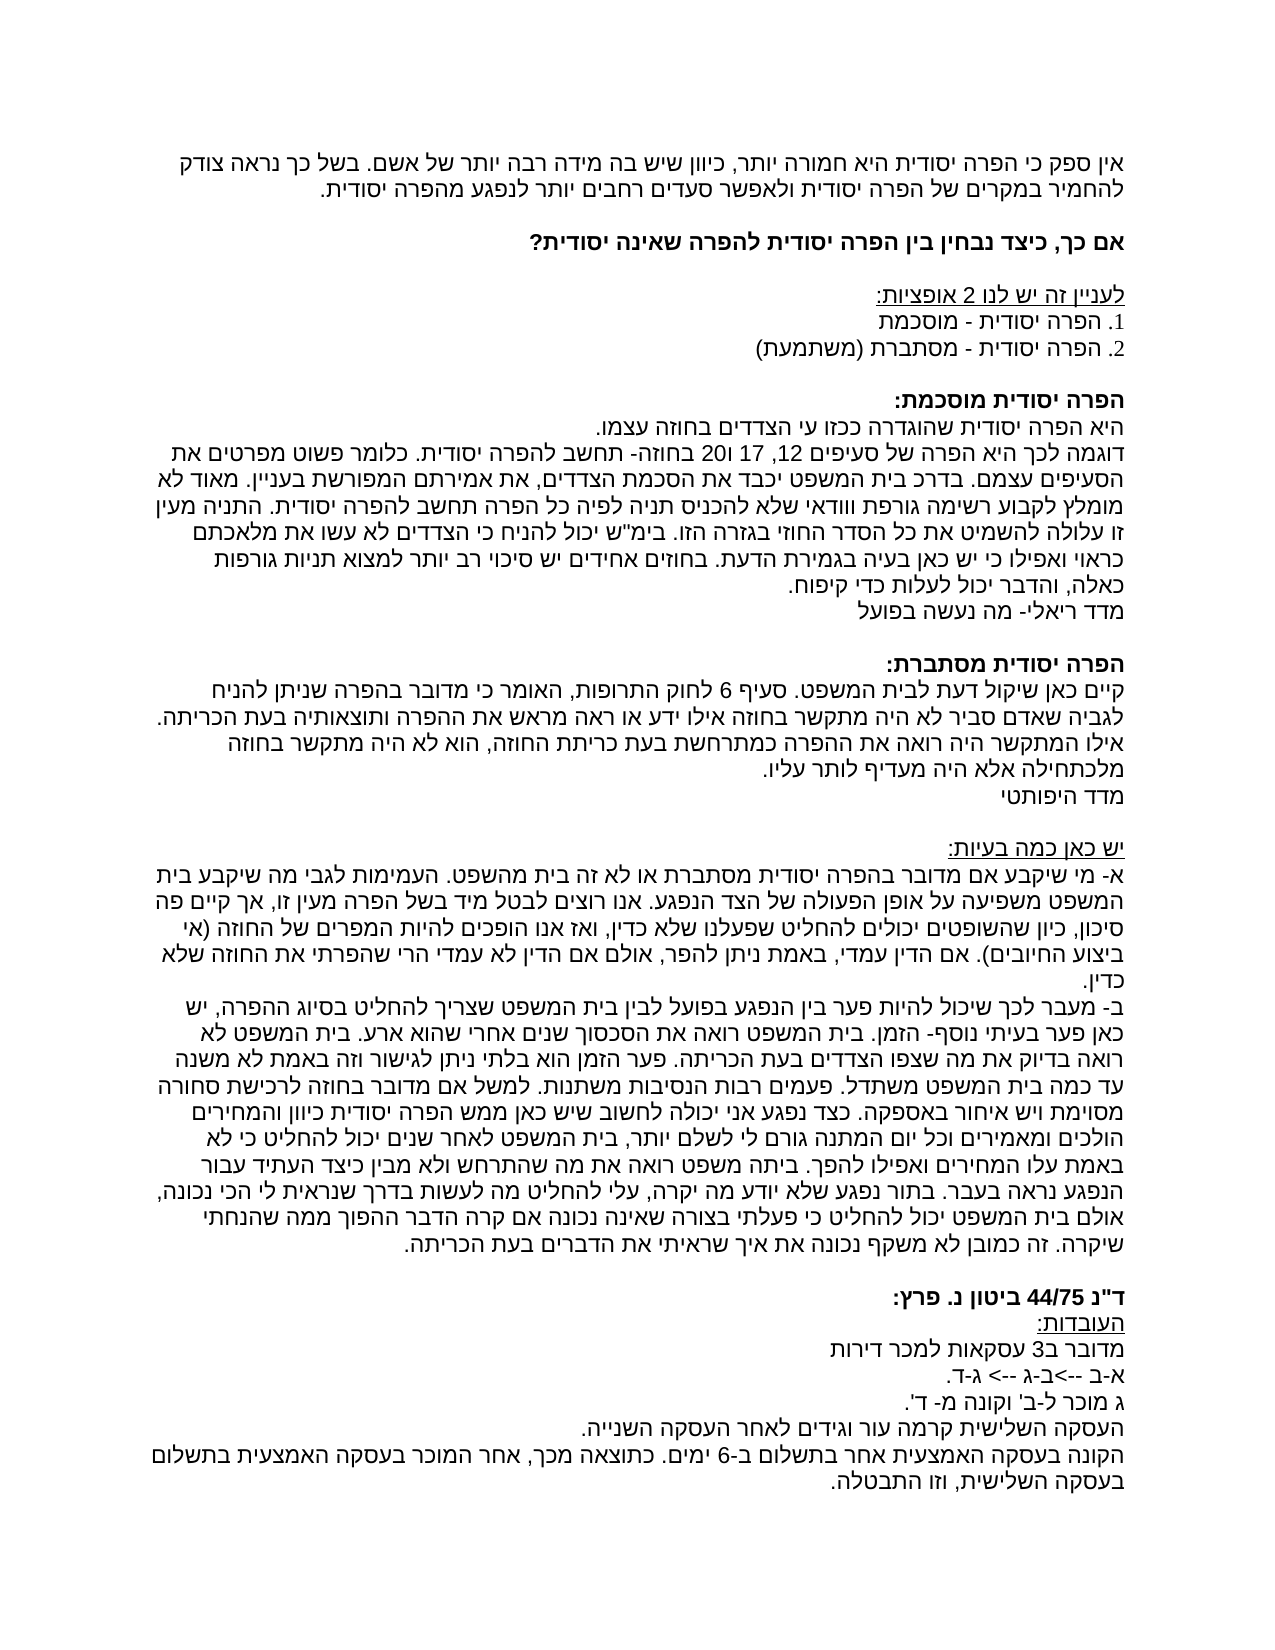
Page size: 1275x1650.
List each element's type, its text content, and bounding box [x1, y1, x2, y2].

text א- מי שיקבע אם מדובר בהפרה יסודית מסתברת או לא זה בית מהשפט. העמימות לגבי מה שיקבע בית המשפט משפיעה על אופן הפעולה של הצד הנפגע. אנו רוצים לבטל מיד בשל הפרה מעין זו, אך קיים פה סיכון, כיון שהשופטים יכולים להחליט שפעלנו שלא כדין, ואז אנו הופכים להיות המפרים של החוזה (אי ביצוע החיובים). אם הדין עמדי, באמת ניתן להפר, אולם אם הדין לא עמדי הרי שהפרתי את החוזה שלא כדין. [150, 862, 1125, 993]
text 2. הפרה יסודית - מסתברת (משתמעת) [150, 334, 1125, 361]
text אילו המתקשר היה רואה את ההפרה כמתרחשת בעת כריתת החוזה, הוא לא היה מתקשר בחוזה מלכתחילה אלא היה מעדיף לותר עליו. [150, 730, 1125, 783]
text מדד היפותטי [150, 783, 1125, 809]
text יש כאן כמה בעיות: [150, 835, 1125, 862]
text 1. הפרה יסודית - מוסכמת [150, 308, 1125, 334]
text לעניין זה יש לנו 2 אופציות: [150, 282, 1125, 308]
text מדד ריאלי- מה נעשה בפועל [150, 598, 1125, 624]
text היא הפרה יסודית שהוגדרה ככזו עי הצדדים בחוזה עצמו. [150, 414, 1125, 440]
text א-ב -->ב-ג --> ג-ד. [150, 1362, 1125, 1389]
text אם כך, כיצד נבחין בין הפרה יסודית להפרה שאינה יסודית? [150, 229, 1125, 255]
text ב- מעבר לכך שיכול להיות פער בין הנפגע בפועל לבין בית המשפט שצריך להחליט בסיוג ההפרה, יש כאן פער בעיתי נוסף- הזמן. בית המשפט רואה את הסכסוך שנים אחרי שהוא ארע. בית המשפט לא רואה בדיוק את מה שצפו הצדדים בעת הכריתה. פער הזמן הוא בלתי ניתן לגישור וזה באמת לא משנה עד כמה בית המשפט משתדל. פעמים רבות הנסיבות משתנות. למשל אם מדובר בחוזה לרכישת סחורה מסוימת ויש איחור באספקה. כצד נפגע אני יכולה לחשוב שיש כאן ממש הפרה יסודית כיוון והמחירים הולכים ומאמירים וכל יום המתנה גורם לי לשלם יותר, בית המשפט לאחר שנים יכול להחליט כי לא באמת עלו המחירים ואפילו להפך. ביתה משפט רואה את מה שהתרחש ולא מבין כיצד העתיד עבור הנפגע נראה בעבר. בתור נפגע שלא יודע מה יקרה, עלי להחליט מה לעשות בדרך שנראית לי הכי נכונה, אולם בית המשפט יכול להחליט כי פעלתי בצורה שאינה נכונה אם קרה הדבר ההפוך ממה שהנחתי שיקרה. זה כמובן לא משקף נכונה את איך שראיתי את הדברים בעת הכריתה. [150, 993, 1125, 1257]
text העסקה השלישית קרמה עור וגידים לאחר העסקה השנייה. [150, 1415, 1125, 1442]
text הקונה בעסקה האמצעית אחר בתשלום ב-6 ימים. כתוצאה מכך, אחר המוכר בעסקה האמצעית בתשלום בעסקה השלישית, וזו התבטלה. [150, 1442, 1125, 1494]
text אין ספק כי הפרה יסודית היא חמורה יותר, כיוון שיש בה מידה רבה יותר של אשם. בשל כך נראה צודק להחמיר במקרים של הפרה יסודית ולאפשר סעדים רחבים יותר לנפגע מהפרה יסודית. [150, 150, 1125, 203]
text קיים כאן שיקול דעת לבית המשפט. סעיף 6 לחוק התרופות, האומר כי מדובר בהפרה שניתן להניח לגביה שאדם סביר לא היה מתקשר בחוזה אילו ידע או ראה מראש את ההפרה ותוצאותיה בעת הכריתה. [150, 677, 1125, 730]
text העובדות: מדובר ב3 עסקאות למכר דירות [150, 1310, 1125, 1362]
text ג מוכר ל-ב' וקונה מ- ד'. [150, 1389, 1125, 1415]
text דוגמה לכך היא הפרה של סעיפים 12, 17 ו20 בחוזה- תחשב להפרה יסודית. כלומר פשוט מפרטים את הסעיפים עצמם. בדרכ בית המשפט יכבד את הסכמת הצדדים, את אמירתם המפורשת בעניין. מאוד לא מומלץ לקבוע רשימה גורפת ווודאי שלא להכניס תניה לפיה כל הפרה תחשב להפרה יסודית. התניה מעין זו עלולה להשמיט את כל הסדר החוזי בגזרה הזו. בימ"ש יכול להניח כי הצדדים לא עשו את מלאכתם כראוי ואפילו כי יש כאן בעיה בגמירת הדעת. בחוזים אחידים יש סיכוי רב יותר למצוא תניות גורפות כאלה, והדבר יכול לעלות כדי קיפוח. [150, 440, 1125, 598]
text הפרה יסודית מסתברת: [150, 651, 1125, 677]
text ד"נ 44/75 ביטון נ. פרץ: [150, 1283, 1125, 1310]
text הפרה יסודית מוסכמת: [150, 387, 1125, 414]
